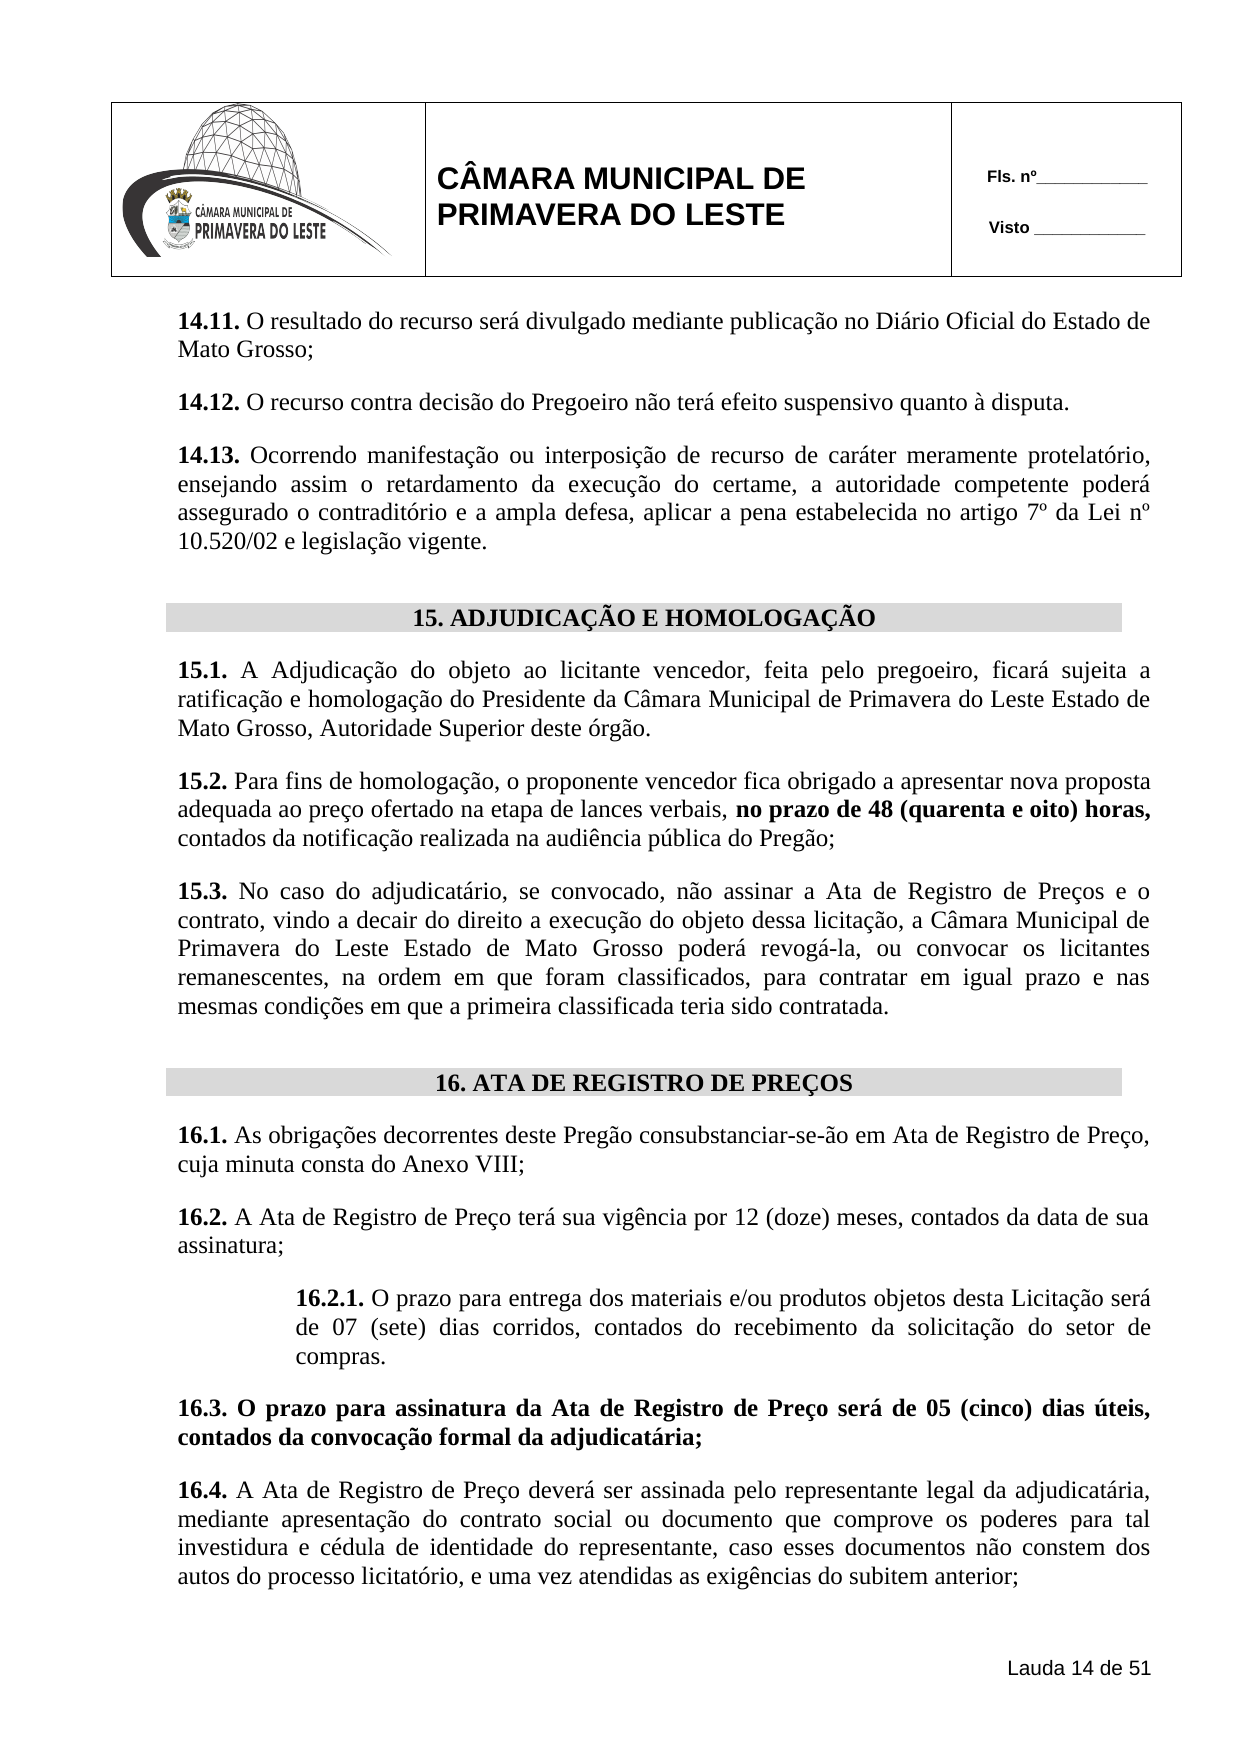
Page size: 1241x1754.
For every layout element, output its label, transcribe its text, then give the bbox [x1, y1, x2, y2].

text 16.2.1. O prazo para entrega dos materiais e/ou produtos objetos desta Licitação será de 07 (sete) dias corridos, contados do recebimento da solicitação do setor de compras. [295, 1283, 1152, 1369]
text 16.1. As obrigações decorrentes deste Pregão consubstanciar-se-ão em Ata de Registro de Preço, cuja minuta consta do Anexo VIII; [177, 1120, 1152, 1178]
text 14.13. Ocorrendo manifestação ou interposição de recurso de caráter meramente protelatório, ensejando assim o retardamento da execução do certame, a autoridade competente poderá assegurado o contraditório e a ampla defesa, aplicar a pena estabelecida no artigo 7º da Lei nº 10.520/02 e legislação vigente. [177, 440, 1152, 555]
table_header 15. ADJUDICAÇÃO E HOMOLOGAÇÃO [166, 603, 1122, 632]
picture [122, 103, 393, 257]
text 16.4. A Ata de Registro de Preço deverá ser assinada pelo representante legal da adjudicatária, mediante apresentação do contrato social ou documento que comprove os poderes para tal investidura e cédula de identidade do representante, caso esses documentos não constem dos autos do processo licitatório, e uma vez atendidas as exigências do subitem anterior; [177, 1475, 1152, 1590]
text 16.3. O prazo para assinatura da Ata de Registro de Preço será de 05 (cinco) dias úteis, contados da convocação formal da adjudicatária; [177, 1393, 1152, 1451]
text 15.2. Para fins de homologação, o proponente vencedor fica obrigado a apresentar nova proposta adequada ao preço ofertado na etapa de lances verbais, no prazo de 48 (quarenta e oito) horas, contados da notificação realizada na audiência pública do Pregão; [177, 766, 1152, 852]
text 14.11. O resultado do recurso será divulgado mediante publicação no Diário Oficial do Estado de Mato Grosso; [177, 306, 1152, 363]
text 15.3. No caso do adjudicatário, se convocado, não assinar a Ata de Registro de Preços e o contrato, vindo a decair do direito a execução do objeto dessa licitação, a Câmara Municipal de Primavera do Leste Estado de Mato Grosso poderá revogá-la, ou convocar os licitantes remanescentes, na ordem em que foram classificados, para contratar em igual prazo e nas mesmas condições em que a primeira classificada teria sido contratada. [177, 876, 1152, 1020]
table_header 16. ATA DE REGISTRO DE PREÇOS [166, 1068, 1122, 1096]
text 14.12. O recurso contra decisão do Pregoeiro não terá efeito suspensivo quanto à disputa. [177, 387, 1152, 416]
text 15.1. A Adjudicação do objeto ao licitante vencedor, feita pelo pregoeiro, ficará sujeita a ratificação e homologação do Presidente da Câmara Municipal de Primavera do Leste Estado de Mato Grosso, Autoridade Superior deste órgão. [177, 656, 1152, 742]
text 16.2. A Ata de Registro de Preço terá sua vigência por 12 (doze) meses, contados da data de sua assinatura; [177, 1202, 1152, 1259]
